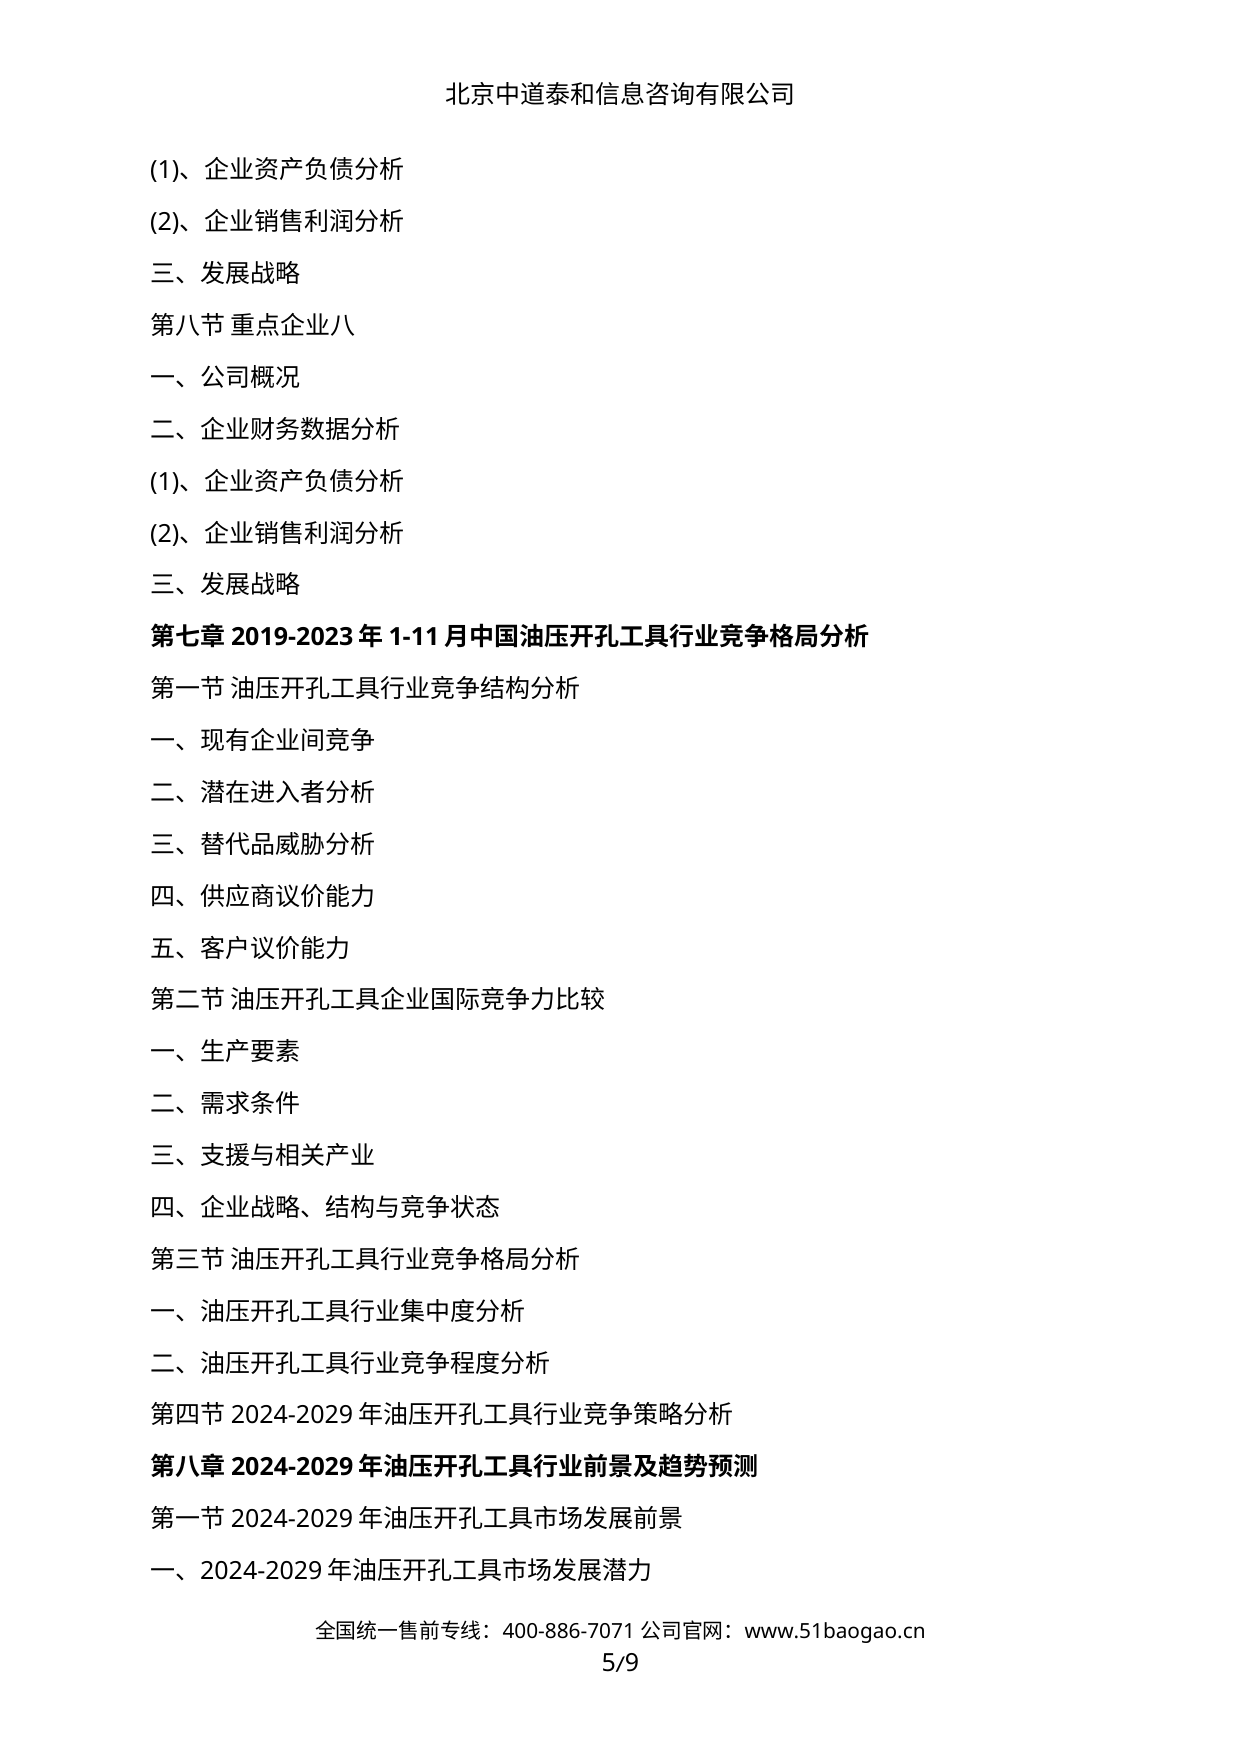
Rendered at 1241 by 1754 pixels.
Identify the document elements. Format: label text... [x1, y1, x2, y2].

text 三、支援与相关产业 [150, 1136, 1090, 1172]
text 二、潜在进入者分析 [150, 772, 1090, 809]
text 第二节 油压开孔工具企业国际竞争力比较 [150, 980, 1090, 1016]
text 第八章 2024-2029年油压开孔工具行业前景及趋势预测 [150, 1447, 1090, 1483]
text 二、油压开孔工具行业竞争程度分析 [150, 1343, 1090, 1379]
text 二、企业财务数据分析 [150, 409, 1090, 446]
text 一、公司概况 [150, 357, 1090, 394]
text 第四节 2024-2029年油压开孔工具行业竞争策略分析 [150, 1395, 1090, 1431]
text 第八节 重点企业八 [150, 306, 1090, 342]
text (1)、企业资产负债分析 [150, 461, 1090, 497]
text (2)、企业销售利润分析 [150, 202, 1090, 238]
text 三、替代品威胁分析 [150, 824, 1090, 861]
text 四、供应商议价能力 [150, 876, 1090, 912]
text 第一节 油压开孔工具行业竞争结构分析 [150, 669, 1090, 705]
text 三、发展战略 [150, 565, 1090, 601]
text 一、生产要素 [150, 1032, 1090, 1068]
text 五、客户议价能力 [150, 928, 1090, 964]
text (2)、企业销售利润分析 [150, 513, 1090, 549]
text 第三节 油压开孔工具行业竞争格局分析 [150, 1239, 1090, 1276]
text 一、油压开孔工具行业集中度分析 [150, 1291, 1090, 1327]
text 一、2024-2029年油压开孔工具市场发展潜力 [150, 1551, 1090, 1587]
text 三、发展战略 [150, 254, 1090, 290]
text 二、需求条件 [150, 1084, 1090, 1120]
text (1)、企业资产负债分析 [150, 150, 1090, 186]
text 一、现有企业间竞争 [150, 721, 1090, 757]
text 四、企业战略、结构与竞争状态 [150, 1187, 1090, 1224]
text 第七章 2019-2023年1-11月中国油压开孔工具行业竞争格局分析 [150, 617, 1090, 653]
text 第一节 2024-2029年油压开孔工具市场发展前景 [150, 1499, 1090, 1535]
